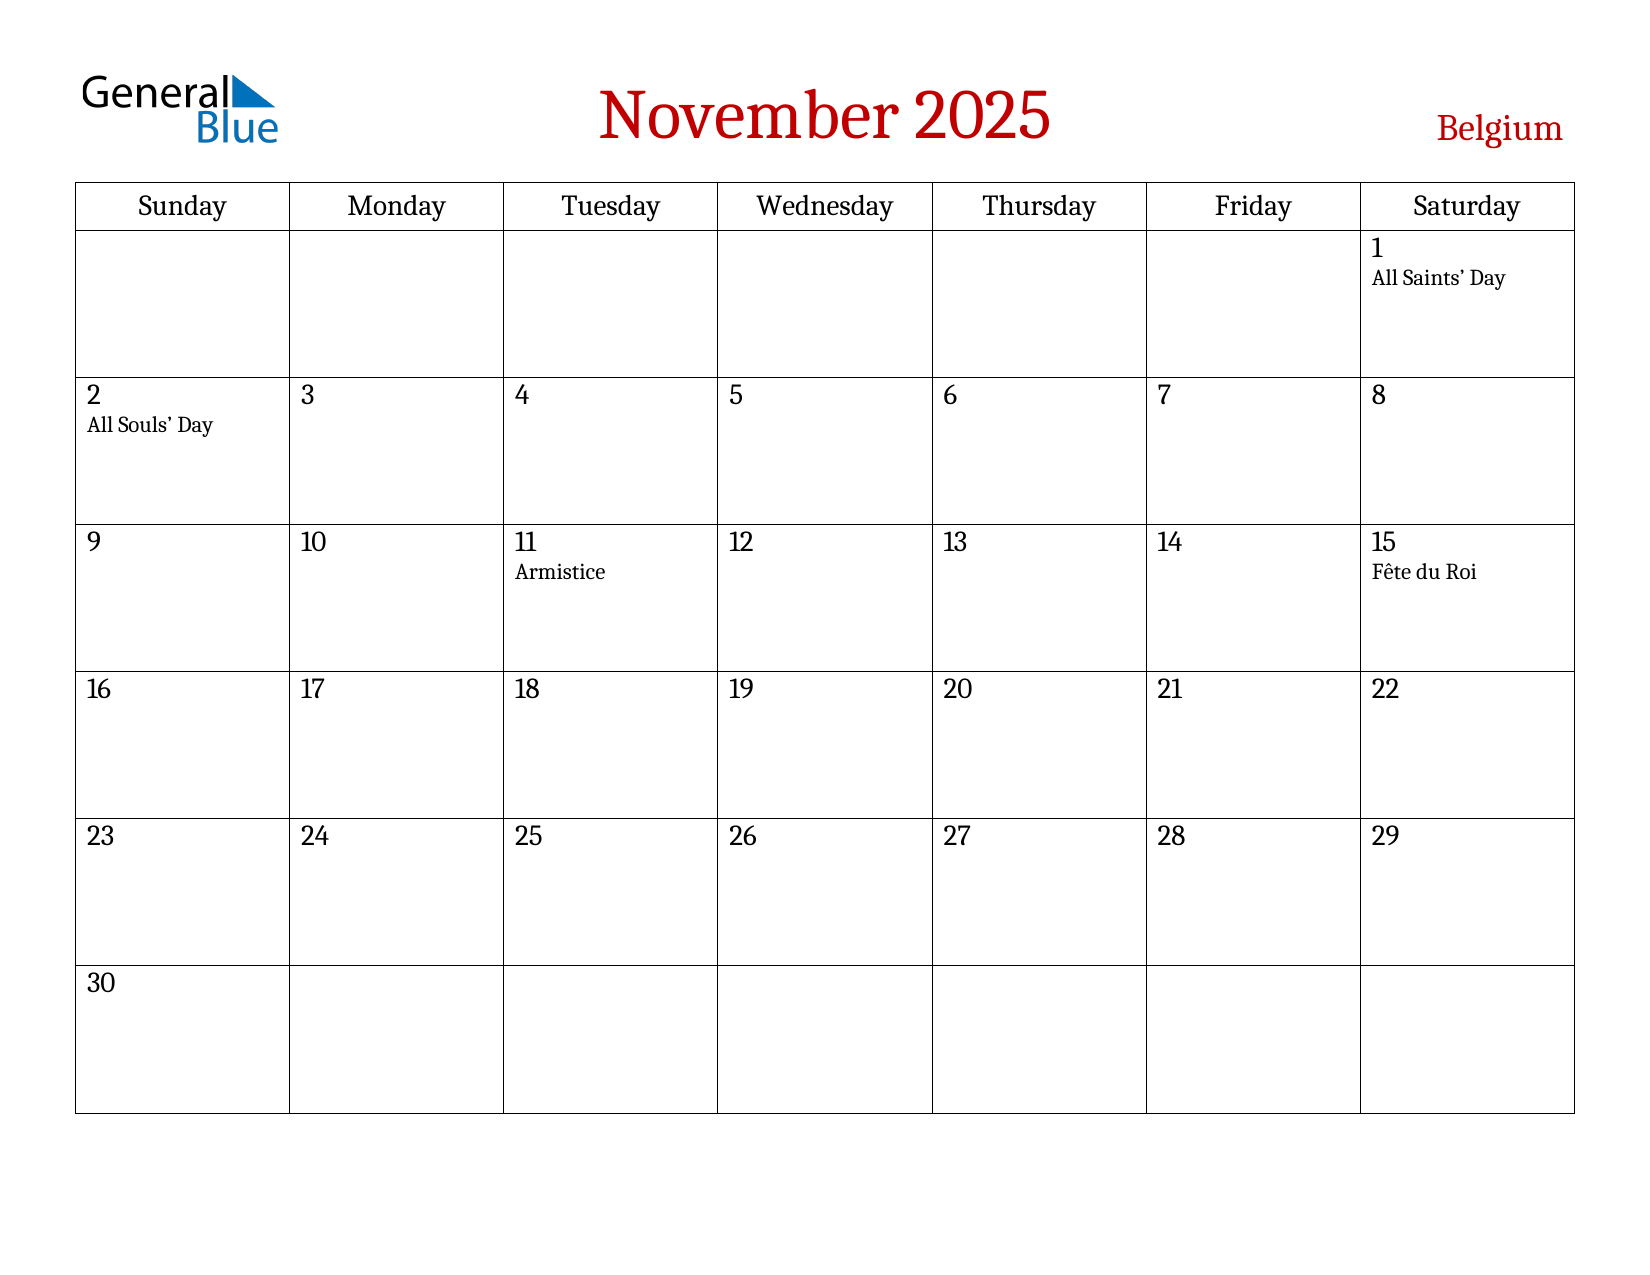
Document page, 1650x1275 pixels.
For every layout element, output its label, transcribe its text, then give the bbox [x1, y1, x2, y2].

table_cell 27 [933, 819, 1146, 853]
table_cell [718, 412, 932, 524]
table_cell [718, 1000, 932, 1112]
table_cell [933, 265, 1146, 377]
table_cell [76, 706, 289, 818]
table_cell Friday [1147, 183, 1360, 230]
table_cell 14 [1147, 525, 1360, 559]
table_cell Monday [290, 183, 503, 230]
table_cell Tuesday [504, 183, 717, 230]
table_cell [504, 1000, 717, 1112]
table_cell [933, 559, 1146, 671]
table_cell Thursday [933, 183, 1146, 230]
table_cell [718, 265, 932, 377]
table_cell 16 [76, 672, 289, 706]
table_cell 4 [504, 378, 717, 412]
table_cell 18 [504, 672, 717, 706]
table_cell [504, 853, 717, 965]
table_cell 24 [290, 819, 503, 853]
table_cell [1361, 966, 1574, 1000]
table_cell [1147, 559, 1360, 671]
table_cell 28 [1147, 819, 1360, 853]
table_cell 6 [933, 378, 1146, 412]
table_cell 2 [76, 378, 289, 412]
table_cell [290, 412, 503, 524]
table_cell [290, 559, 503, 671]
table_cell 1 [1361, 231, 1574, 264]
table_cell Wednesday [718, 183, 932, 230]
table_cell [290, 853, 503, 965]
table_cell [290, 1000, 503, 1112]
table_cell [933, 412, 1146, 524]
table_cell [1361, 853, 1574, 965]
table_header [76, 75, 503, 182]
table_cell [718, 559, 932, 671]
table_cell [76, 853, 289, 965]
table_cell 29 [1361, 819, 1574, 853]
table_cell [933, 231, 1146, 264]
table_cell 25 [504, 819, 717, 853]
table_cell [504, 412, 717, 524]
table_header Belgium [1146, 75, 1574, 182]
table_cell 7 [1147, 378, 1360, 412]
table_cell [718, 706, 932, 818]
table_header November 2025 [504, 75, 1146, 182]
table_cell Armistice [504, 559, 717, 671]
table_cell [76, 1000, 289, 1112]
table_cell [718, 853, 932, 965]
table_cell 17 [290, 672, 503, 706]
picture [82, 75, 278, 143]
table_cell 20 [933, 672, 1146, 706]
table_cell 23 [76, 819, 289, 853]
table_cell [1147, 1000, 1360, 1112]
table_cell All Saints’ Day [1361, 265, 1574, 377]
table_cell Saturday [1361, 183, 1574, 230]
table_cell 15 [1361, 525, 1574, 559]
table_cell [1361, 412, 1574, 524]
table_cell 9 [76, 525, 289, 559]
table_cell [504, 706, 717, 818]
table_cell [1147, 966, 1360, 1000]
table_cell [1147, 706, 1360, 818]
table_cell [1147, 265, 1360, 377]
table_cell 21 [1147, 672, 1360, 706]
table_cell [504, 231, 717, 264]
table_cell [504, 966, 717, 1000]
table_cell [290, 706, 503, 818]
table_cell [933, 706, 1146, 818]
table_cell [76, 231, 289, 264]
table_cell [718, 966, 932, 1000]
table_cell 3 [290, 378, 503, 412]
table_cell 8 [1361, 378, 1574, 412]
table_cell Fête du Roi [1361, 559, 1574, 671]
table_cell [718, 231, 932, 264]
table_cell Sunday [76, 183, 289, 230]
table_cell [76, 265, 289, 377]
table_cell [76, 559, 289, 671]
table_cell [1147, 412, 1360, 524]
table_cell [290, 966, 503, 1000]
table_cell All Souls’ Day [76, 412, 289, 524]
table_cell 10 [290, 525, 503, 559]
table_cell [933, 966, 1146, 1000]
table_cell [1361, 1000, 1574, 1112]
table_cell [1361, 706, 1574, 818]
table_cell 26 [718, 819, 932, 853]
table_cell 19 [718, 672, 932, 706]
table_cell [504, 265, 717, 377]
table_cell [290, 265, 503, 377]
table_cell [290, 231, 503, 264]
table_cell [1147, 231, 1360, 264]
table_cell 13 [933, 525, 1146, 559]
table_cell [933, 1000, 1146, 1112]
table_cell [1147, 853, 1360, 965]
table_cell 5 [718, 378, 932, 412]
table_cell 30 [76, 966, 289, 1000]
table_cell 12 [718, 525, 932, 559]
table_cell [933, 853, 1146, 965]
table_cell 22 [1361, 672, 1574, 706]
table_cell 11 [504, 525, 717, 559]
